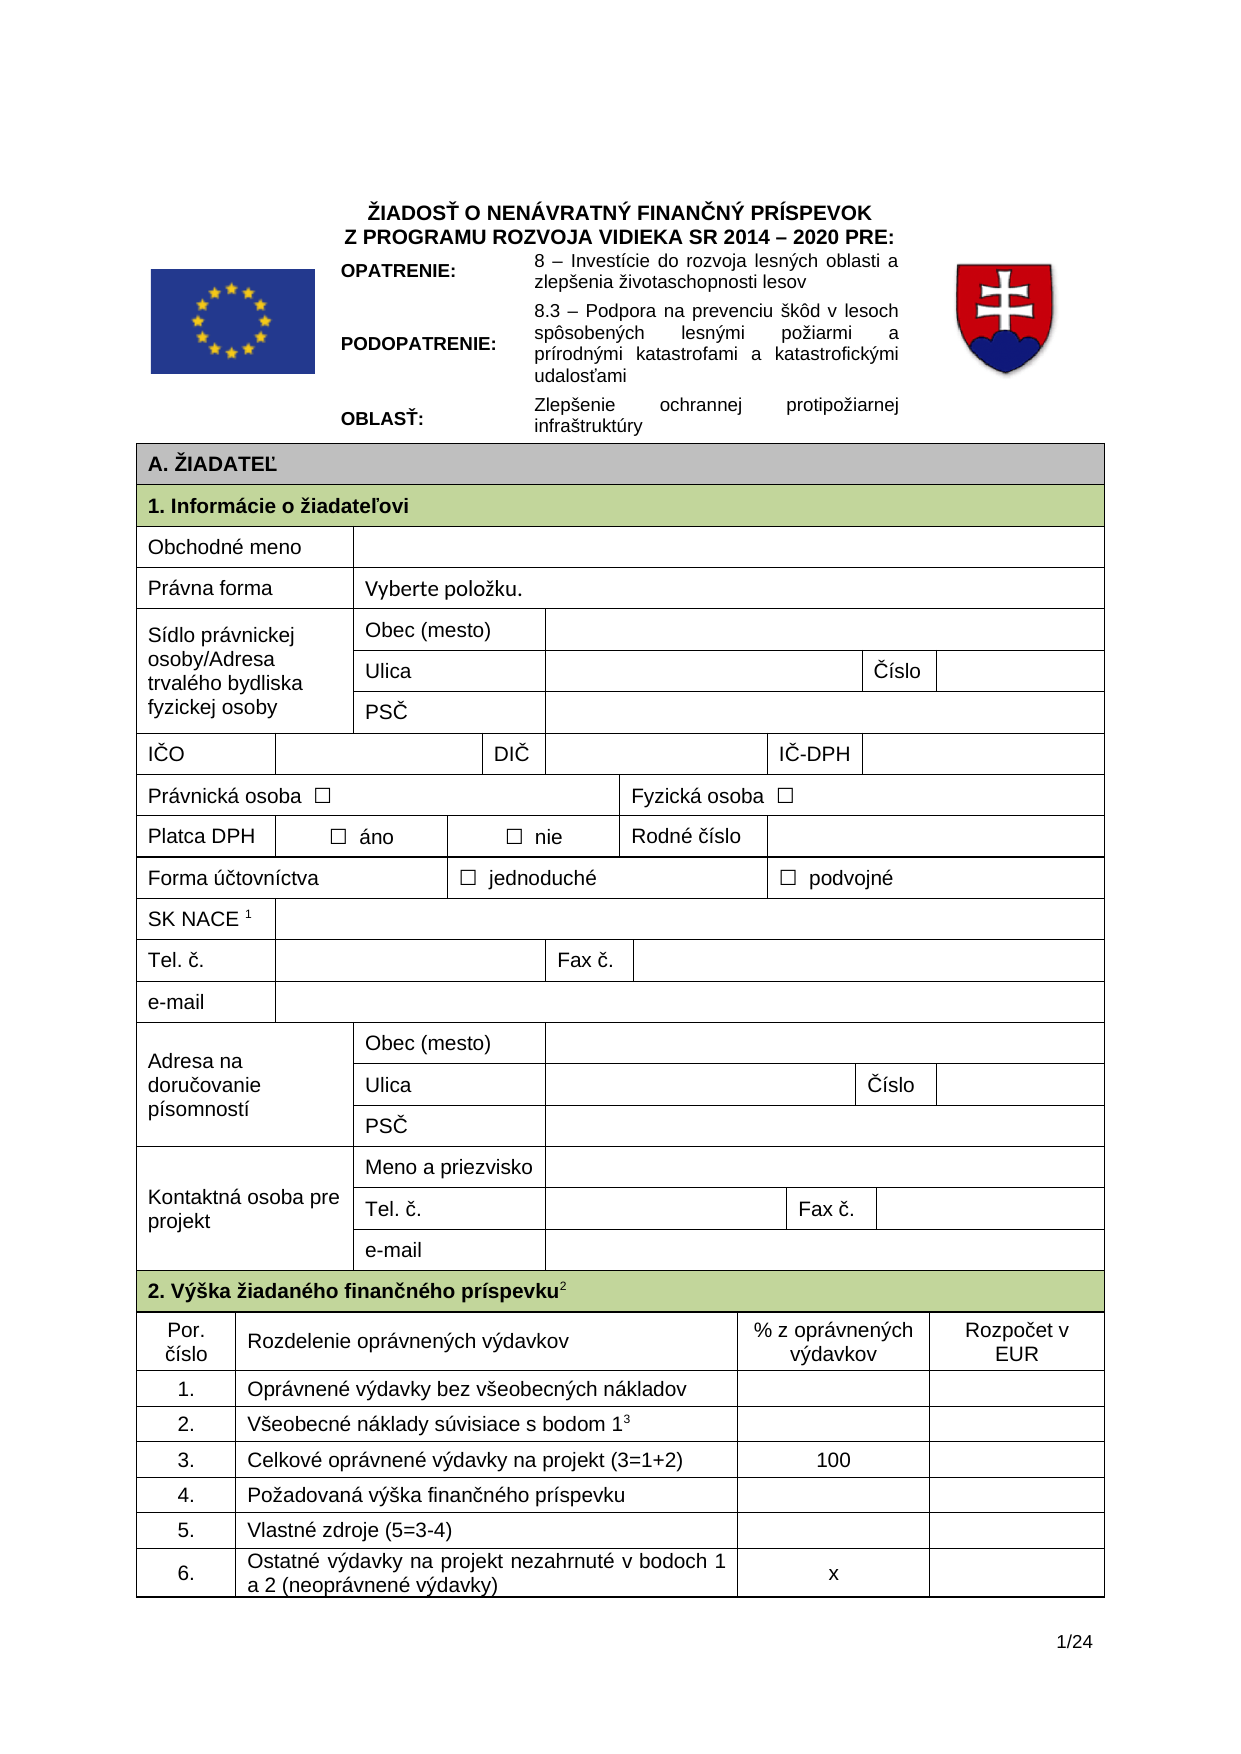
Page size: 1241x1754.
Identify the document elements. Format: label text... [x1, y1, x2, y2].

table_header [910, 201, 1104, 443]
table_cell [930, 1371, 1104, 1406]
table_cell e-mail [354, 1230, 545, 1270]
table_cell Číslo [856, 1064, 936, 1104]
table_cell 5. [137, 1513, 235, 1547]
table_cell Oprávnené výdavky bez všeobecných nákladov [236, 1371, 737, 1406]
table_cell OBLASŤ: [329, 393, 523, 443]
table_cell [354, 527, 1104, 567]
table_cell [930, 1549, 1104, 1596]
table_cell Zlepšenie ochrannej protipožiarnej infraštruktúry [523, 393, 910, 443]
table_cell 6. [137, 1549, 235, 1596]
table_cell [634, 940, 1104, 981]
table_cell opatrenie: [329, 249, 523, 293]
table_cell x [738, 1549, 929, 1596]
table_cell PSČ [354, 1106, 545, 1146]
table_cell Právnická osoba [137, 775, 619, 815]
table_cell Vlastné zdroje (5=3-4) [236, 1513, 737, 1547]
table_cell Obec (mesto) [354, 609, 545, 650]
table_cell [937, 651, 1104, 691]
table_cell [863, 734, 1104, 774]
table_cell Fax č. [787, 1188, 876, 1229]
table_cell [930, 1478, 1104, 1512]
table_cell IČO [137, 734, 275, 774]
table_cell [738, 1407, 929, 1441]
table_cell podvojné [768, 858, 1104, 898]
table_cell Rodné číslo [620, 816, 767, 856]
table_cell Platca DPH [137, 816, 275, 856]
table_cell [738, 1513, 929, 1547]
table_cell [546, 1023, 1104, 1063]
table_cell SK NACE [137, 899, 275, 939]
table_cell [546, 609, 1104, 650]
table_cell [930, 1513, 1104, 1547]
table_cell Obchodné meno [137, 527, 353, 567]
table_cell [546, 734, 767, 774]
table_cell [276, 940, 545, 981]
table_cell Adresa na doručovanie písomností [137, 1023, 353, 1146]
table_cell [276, 734, 482, 774]
table_cell Tel. č. [137, 940, 275, 981]
table_cell [276, 899, 1104, 939]
table_cell Požadovaná výška finančného príspevku [236, 1478, 737, 1512]
table_cell [768, 816, 1104, 856]
table_cell Ulica [354, 651, 545, 691]
table_cell [546, 1106, 1104, 1146]
table_cell [546, 1147, 1104, 1187]
table_cell [546, 1230, 1104, 1270]
table_cell 4. [137, 1478, 235, 1512]
table_cell [738, 1478, 929, 1512]
table_cell % z oprávnených výdavkov [738, 1313, 929, 1370]
table_cell [930, 1407, 1104, 1441]
table_cell Obec (mesto) [354, 1023, 545, 1063]
table_cell Právna forma [137, 568, 353, 608]
table_cell 1. Informácie o žiadateľovi [137, 485, 1104, 526]
table_cell DIČ [483, 734, 545, 774]
table_cell Podopatrenie: [329, 293, 523, 392]
table_cell e-mail [137, 982, 275, 1022]
table_cell 8.3 – Podpora na prevenciu škôd v lesoch spôsobených lesnými požiarmi a prírodnými katastrofami a katastrofickými udalosťami [523, 293, 910, 392]
picture [952, 260, 1062, 383]
table_cell Meno a priezvisko [354, 1147, 545, 1187]
table_cell [877, 1188, 1104, 1229]
table_cell Rozdelenie oprávnených výdavkov [236, 1313, 737, 1370]
table_cell [276, 982, 1104, 1022]
table_cell 2. [137, 1407, 235, 1441]
table_cell 3. [137, 1442, 235, 1477]
table_cell Fax č. [546, 940, 633, 981]
table_cell nie [448, 816, 619, 856]
table_cell Číslo [863, 651, 936, 691]
table_cell [937, 1064, 1104, 1104]
table_header [136, 201, 329, 443]
table_cell [930, 1442, 1104, 1477]
table_cell IČ-DPH [768, 734, 862, 774]
table_cell [546, 651, 862, 691]
table_cell Tel. č. [354, 1188, 545, 1229]
table_cell Por. číslo [137, 1313, 235, 1370]
table_cell Kontaktná osoba pre projekt [137, 1147, 353, 1270]
table_cell Rozpočet v EUR [930, 1313, 1104, 1370]
table_cell 100 [738, 1442, 929, 1477]
table_cell Ostatné výdavky na projekt nezahrnuté v bodoch 1 a 2 (neoprávnené výdavky) [236, 1549, 737, 1596]
table_cell jednoduché [448, 858, 767, 898]
table_cell Sídlo právnickej osoby/Adresa trvalého bydliska fyzickej osoby [137, 609, 353, 732]
table_header žiadosť o nenávratný finančný príspevok z programu rozvoja vidieka SR 2014 – 2020 pre: [329, 201, 910, 248]
table_cell [546, 1188, 786, 1229]
table_cell 8 – Investície do rozvoja lesných oblasti a zlepšenia životaschopnosti lesov [523, 249, 910, 293]
table_cell Všeobecné náklady súvisiace s bodom 1 [236, 1407, 737, 1441]
table_cell Ulica [354, 1064, 545, 1104]
table_cell [354, 568, 1104, 608]
table_cell PSČ [354, 692, 545, 732]
table_cell [546, 692, 1104, 732]
table_cell Celkové oprávnené výdavky na projekt (3=1+2) [236, 1442, 737, 1477]
table_cell 2. Výška žiadaného finančného príspevku [137, 1271, 1104, 1311]
table_cell áno [276, 816, 447, 856]
table_cell Forma účtovníctva [137, 858, 447, 898]
table_cell A. ŽIADATEĽ [137, 444, 1104, 484]
table_cell 1. [137, 1371, 235, 1406]
table_cell [546, 1064, 855, 1104]
table_cell [738, 1371, 929, 1406]
table_cell Fyzická osoba [620, 775, 1104, 815]
